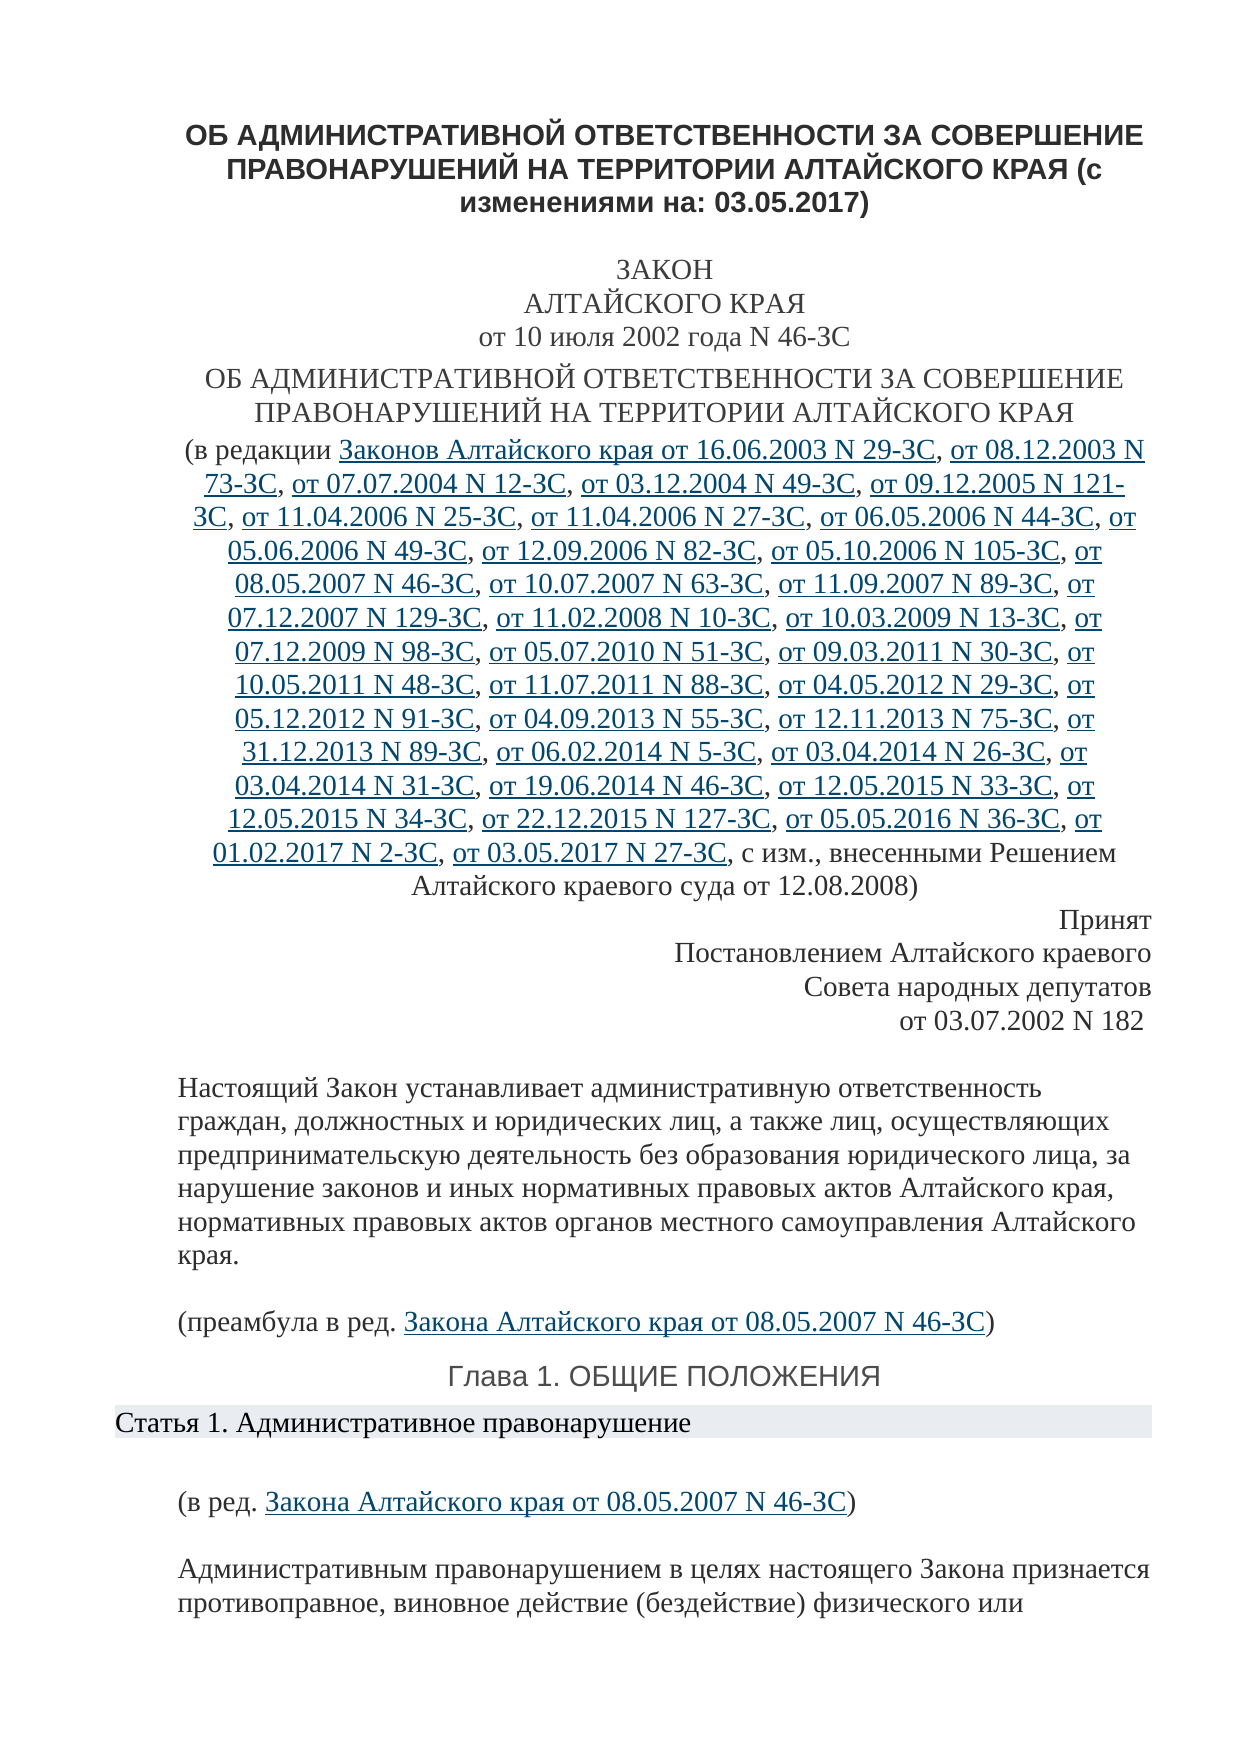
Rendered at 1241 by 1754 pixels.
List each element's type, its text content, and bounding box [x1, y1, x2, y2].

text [177, 1451, 1152, 1619]
text (в редакции Законов Алтайского края от 16.06.2003 N 29-ЗС, от 08.12.2003 N 73-ЗС, от 07.07.2004 N 12-ЗС, от 03.12.2004 N 49-ЗС, от 09.12.2005 N 121-ЗС, от 11.04.2006 N 25-ЗС, от 11.04.2006 N 27-ЗС, от 06.05.2006 N 44-ЗС, от 05.06.2006 N 49-ЗС, от 12.09.2006 N 82-ЗС, от 05.10.2006 N 105-ЗС, от 08.05.2007 N 46-ЗС, от 10.07.2007 N 63-ЗС, от 11.09.2007 N 89-ЗС, от 07.12.2007 N 129-ЗС, от 11.02.2008 N 10-ЗС, от 10.03.2009 N 13-ЗС, от 07.12.2009 N 98-ЗС, от 05.07.2010 N 51-ЗС, от 09.03.2011 N 30-ЗС, от 10.05.2011 N 48-ЗС, от 11.07.2011 N 88-ЗС, от 04.05.2012 N 29-ЗС, от 05.12.2012 N 91-ЗС, от 04.09.2013 N 55-ЗС, от 12.11.2013 N 75-ЗС, от 31.12.2013 N 89-ЗС, от 06.02.2014 N 5-ЗС, от 03.04.2014 N 26-ЗС, от 03.04.2014 N 31-ЗС, от 19.06.2014 N 46-ЗС, от 12.05.2015 N 33-ЗС, от 12.05.2015 N 34-ЗС, от 22.12.2015 N 127-ЗС, от 05.05.2016 N 36-ЗС, от 01.02.2017 N 2-ЗС, от 03.05.2017 N 27-ЗС, с изм., внесенными Решением Алтайского краевого суда от 12.08.2008) [177, 432, 1152, 902]
text Настоящий Закон устанавливает административную ответственность граждан, должностных и юридических лиц, а также лиц, осуществляющих предпринимательскую деятельность без образования юридического лица, за нарушение законов и иных нормативных правовых актов Алтайского края, нормативных правовых актов органов местного самоуправления Алтайского края. (преамбула в ред. Закона Алтайского края от 08.05.2007 N 46-ЗС) [177, 1036, 1152, 1338]
text ОБ АДМИНИСТРАТИВНОЙ ОТВЕТСТВЕННОСТИ ЗА СОВЕРШЕНИЕ ПРАВОНАРУШЕНИЙ НА ТЕРРИТОРИИ АЛТАЙСКОГО КРАЯ (с изменениями на: 03.05.2017) [177, 118, 1152, 219]
text от 10 июля 2002 года N 46-ЗС [177, 319, 1152, 353]
text Глава 1. ОБЩИЕ ПОЛОЖЕНИЯ [177, 1359, 1152, 1392]
text Статья 1. Административное правонарушение [115, 1405, 1152, 1438]
text ЗАКОН [177, 219, 1152, 286]
text ОБ АДМИНИСТРАТИВНОЙ ОТВЕТСТВЕННОСТИ ЗА СОВЕРШЕНИЕ ПРАВОНАРУШЕНИЙ НА ТЕРРИТОРИИ АЛТАЙСКОГО КРАЯ [177, 361, 1152, 428]
text АЛТАЙСКОГО КРАЯ [177, 286, 1152, 319]
text Принят Постановлением Алтайского краевого Совета народных депутатов от 03.07.2002 N 182 [177, 902, 1152, 1036]
